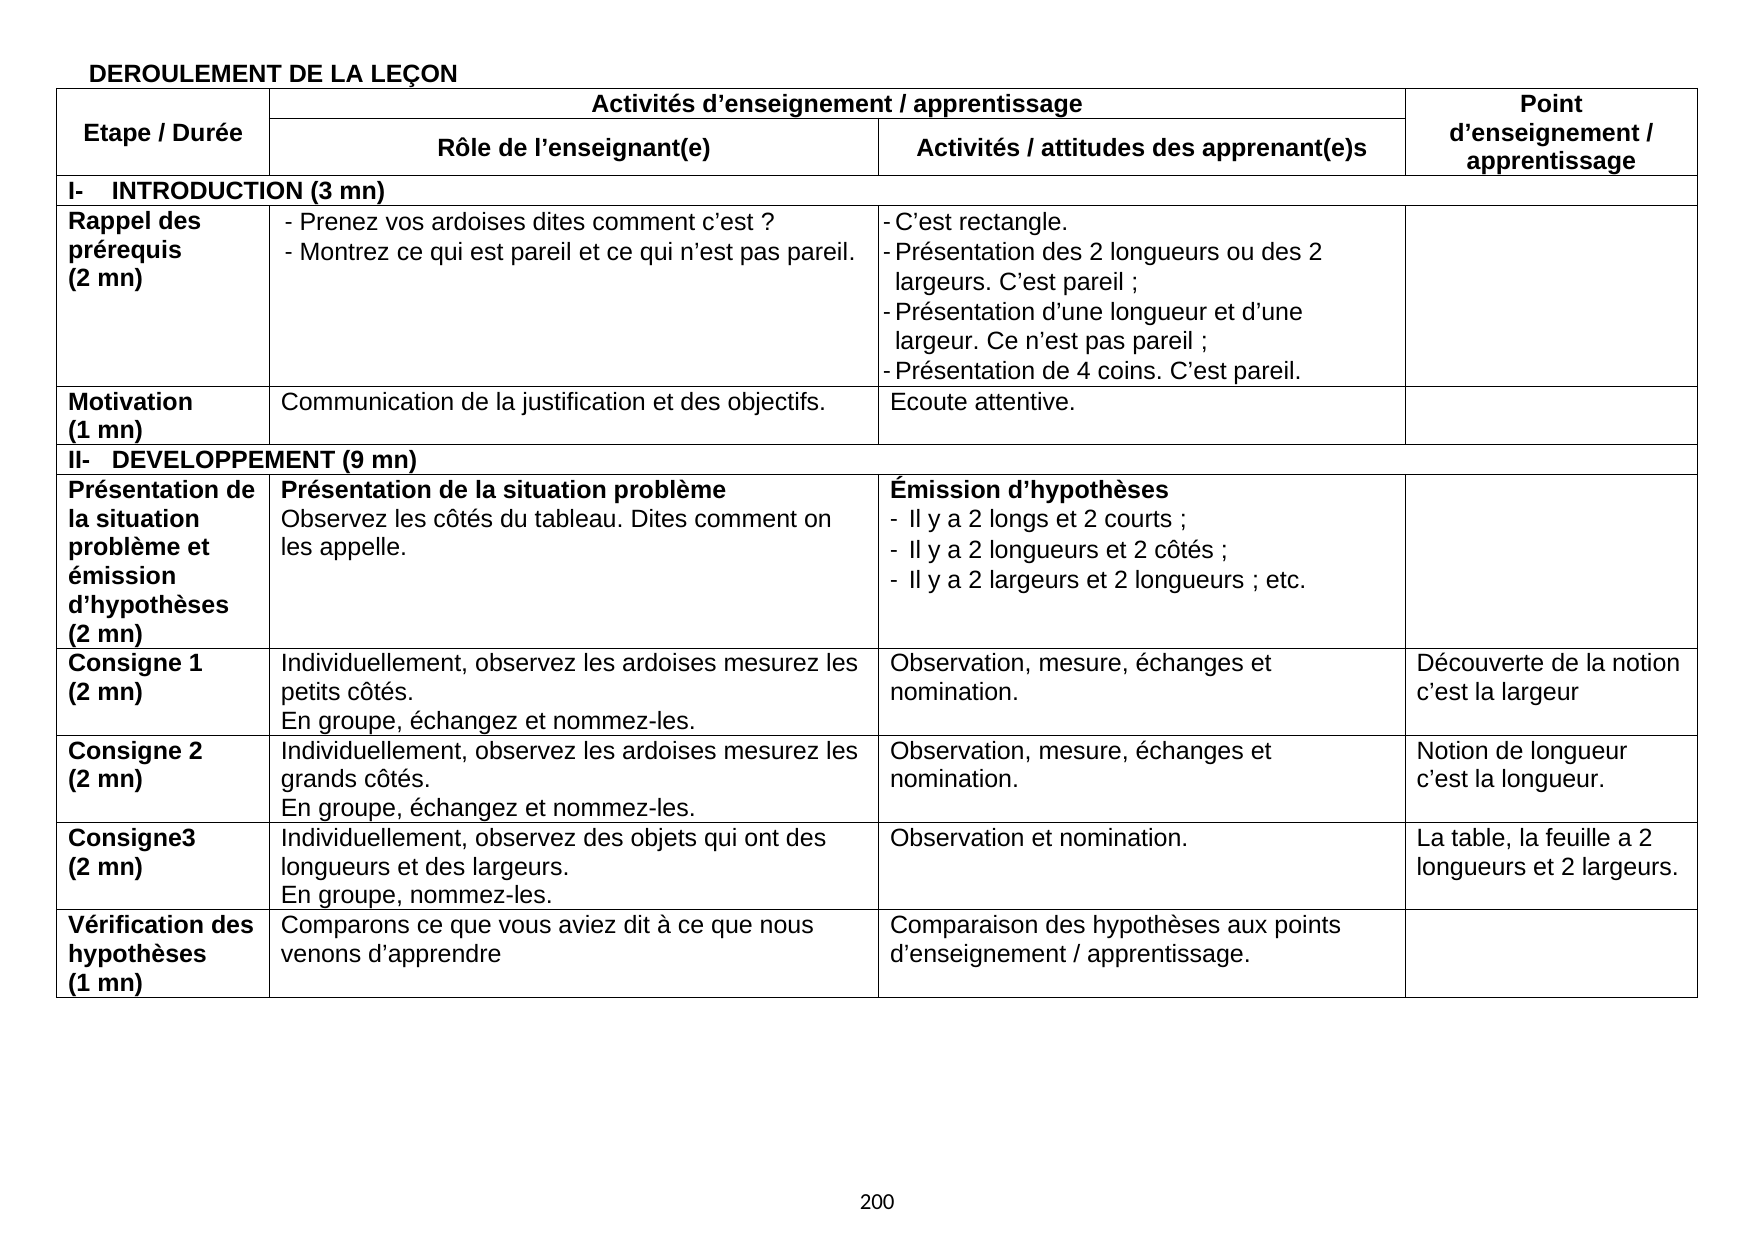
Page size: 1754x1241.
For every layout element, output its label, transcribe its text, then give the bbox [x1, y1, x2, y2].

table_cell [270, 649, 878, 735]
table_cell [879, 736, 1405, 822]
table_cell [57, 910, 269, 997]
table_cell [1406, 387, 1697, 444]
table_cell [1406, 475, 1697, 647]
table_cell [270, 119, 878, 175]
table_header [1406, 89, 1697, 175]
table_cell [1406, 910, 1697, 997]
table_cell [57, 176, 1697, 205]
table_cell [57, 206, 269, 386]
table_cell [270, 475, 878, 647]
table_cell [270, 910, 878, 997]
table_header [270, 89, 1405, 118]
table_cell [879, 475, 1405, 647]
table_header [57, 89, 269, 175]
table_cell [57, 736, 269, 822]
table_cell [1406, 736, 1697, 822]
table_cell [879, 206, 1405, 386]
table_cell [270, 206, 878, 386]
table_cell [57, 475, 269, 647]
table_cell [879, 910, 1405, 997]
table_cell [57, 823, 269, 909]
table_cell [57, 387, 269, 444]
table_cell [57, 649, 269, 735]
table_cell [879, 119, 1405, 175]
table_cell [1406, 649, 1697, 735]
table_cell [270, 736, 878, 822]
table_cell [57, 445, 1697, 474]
text DEROULEMENT DE LA LEÇON [89, 59, 1665, 88]
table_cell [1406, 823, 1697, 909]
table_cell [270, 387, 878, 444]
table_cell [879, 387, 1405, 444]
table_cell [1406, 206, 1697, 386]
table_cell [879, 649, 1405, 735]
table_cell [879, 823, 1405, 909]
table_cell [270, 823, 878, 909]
